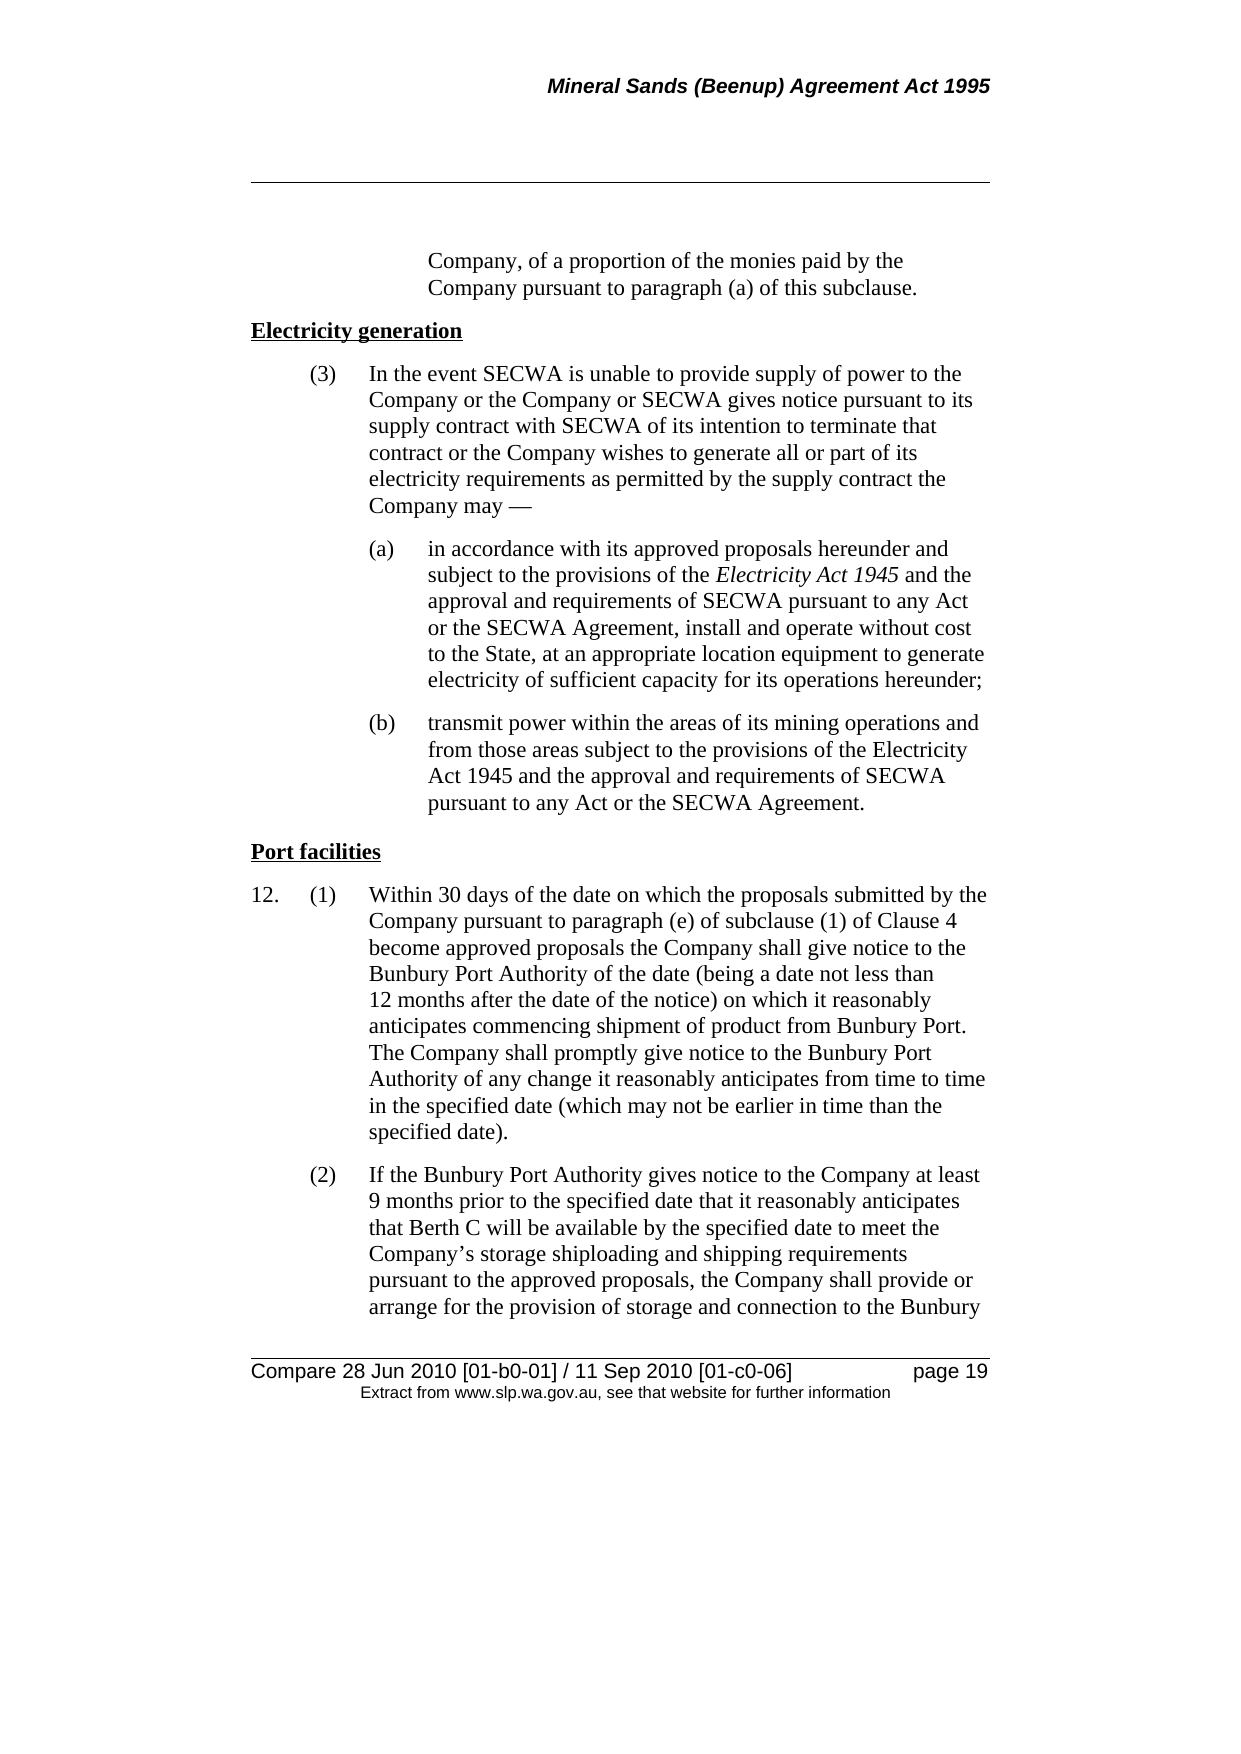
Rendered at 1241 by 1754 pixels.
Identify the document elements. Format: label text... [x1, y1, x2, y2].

text 12. (1) Within 30 days of the date on which the proposals submitted by the Company pursuant to paragraph (e) of subclause (1) of Clause 4 become approved proposals the Company shall give notice to the Bunbury Port Authority of the date (being a date not less than 12 months after the date of the notice) on which it reasonably anticipates commencing shipment of product from Bunbury Port. The Company shall promptly give notice to the Bunbury Port Authority of any change it reasonably anticipates from time to time in the specified date (which may not be earlier in time than the specified date). [251, 881, 990, 1144]
text (a) in accordance with its approved proposals hereunder and subject to the provisions of the Electricity Act 1945 and the approval and requirements of SECWA pursuant to any Act or the SECWA Agreement, install and operate without cost to the State, at an appropriate location equipment to generate electricity of sufficient capacity for its operations hereunder; [251, 535, 990, 693]
text (3) In the event SECWA is unable to provide supply of power to the Company or the Company or SECWA gives notice pursuant to its supply contract with SECWA of its intention to terminate that contract or the Company wishes to generate all or part of its electricity requirements as permitted by the supply contract the Company may — [251, 360, 990, 518]
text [251, 1161, 990, 1319]
text (b) transmit power within the areas of its mining operations and from those areas subject to the provisions of the Electricity Act 1945 and the approval and requirements of SECWA pursuant to any Act or the SECWA Agreement. [251, 709, 990, 815]
text Electricity generation [251, 317, 990, 343]
text Port facilities [251, 838, 990, 864]
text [251, 247, 990, 300]
